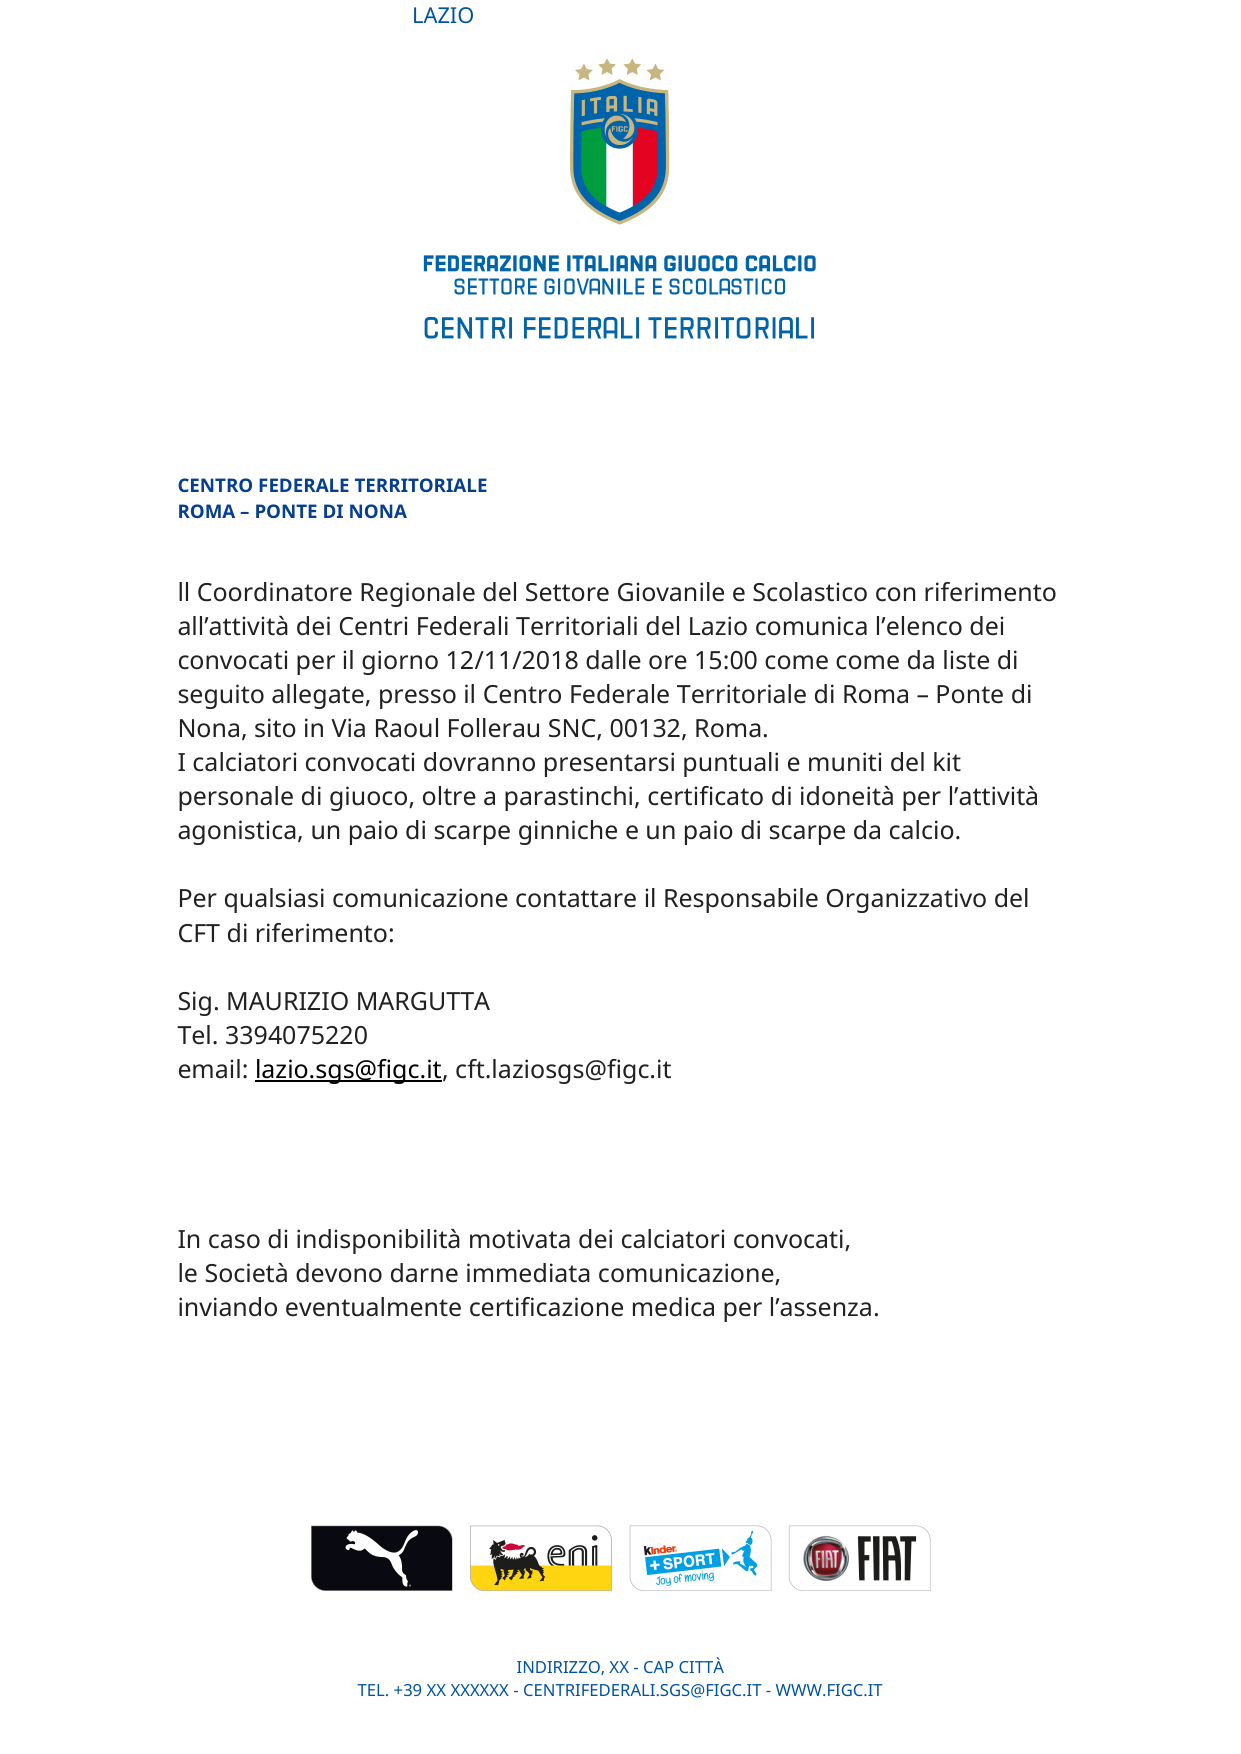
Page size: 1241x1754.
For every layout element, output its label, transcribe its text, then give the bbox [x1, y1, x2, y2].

text I calciatori convocati dovranno presentarsi puntuali e muniti del kit personale di giuoco, oltre a parastinchi, certificato di idoneità per l’attività agonistica, un paio di scarpe ginniche e un paio di scarpe da calcio. [177, 745, 1063, 847]
text Tel. 3394075220 [177, 1017, 1063, 1051]
text CENTRO FEDERALE TERRITORIALE [177, 472, 1063, 498]
text In caso di indisponibilità motivata dei calciatori convocati, [177, 1222, 1063, 1256]
picture [0, 0, 1240, 346]
text le Società devono darne immediata comunicazione, [177, 1256, 1063, 1290]
text ROMA – PONTE DI NONA [177, 498, 1063, 523]
text Per qualsiasi comunicazione contattare il Responsabile Organizzativo del CFT di riferimento: [177, 881, 1063, 949]
text Sig. MAURIZIO MARGUTTA [177, 983, 1063, 1017]
text ll Coordinatore Regionale del Settore Giovanile e Scolastico con riferimento all’attività dei Centri Federali Territoriali del Lazio comunica l’elenco dei convocati per il giorno 12/11/2018 dalle ore 15:00 come come da liste di seguito allegate, presso il Centro Federale Territoriale di Roma – Ponte di Nona, sito in Via Raoul Follerau SNC, 00132, Roma. [177, 574, 1063, 745]
picture [0, 1514, 1241, 1754]
text inviando eventualmente certificazione medica per l’assenza. [177, 1290, 1063, 1324]
text email: lazio.sgs@figc.it, cft.laziosgs@figc.it [177, 1051, 1063, 1086]
